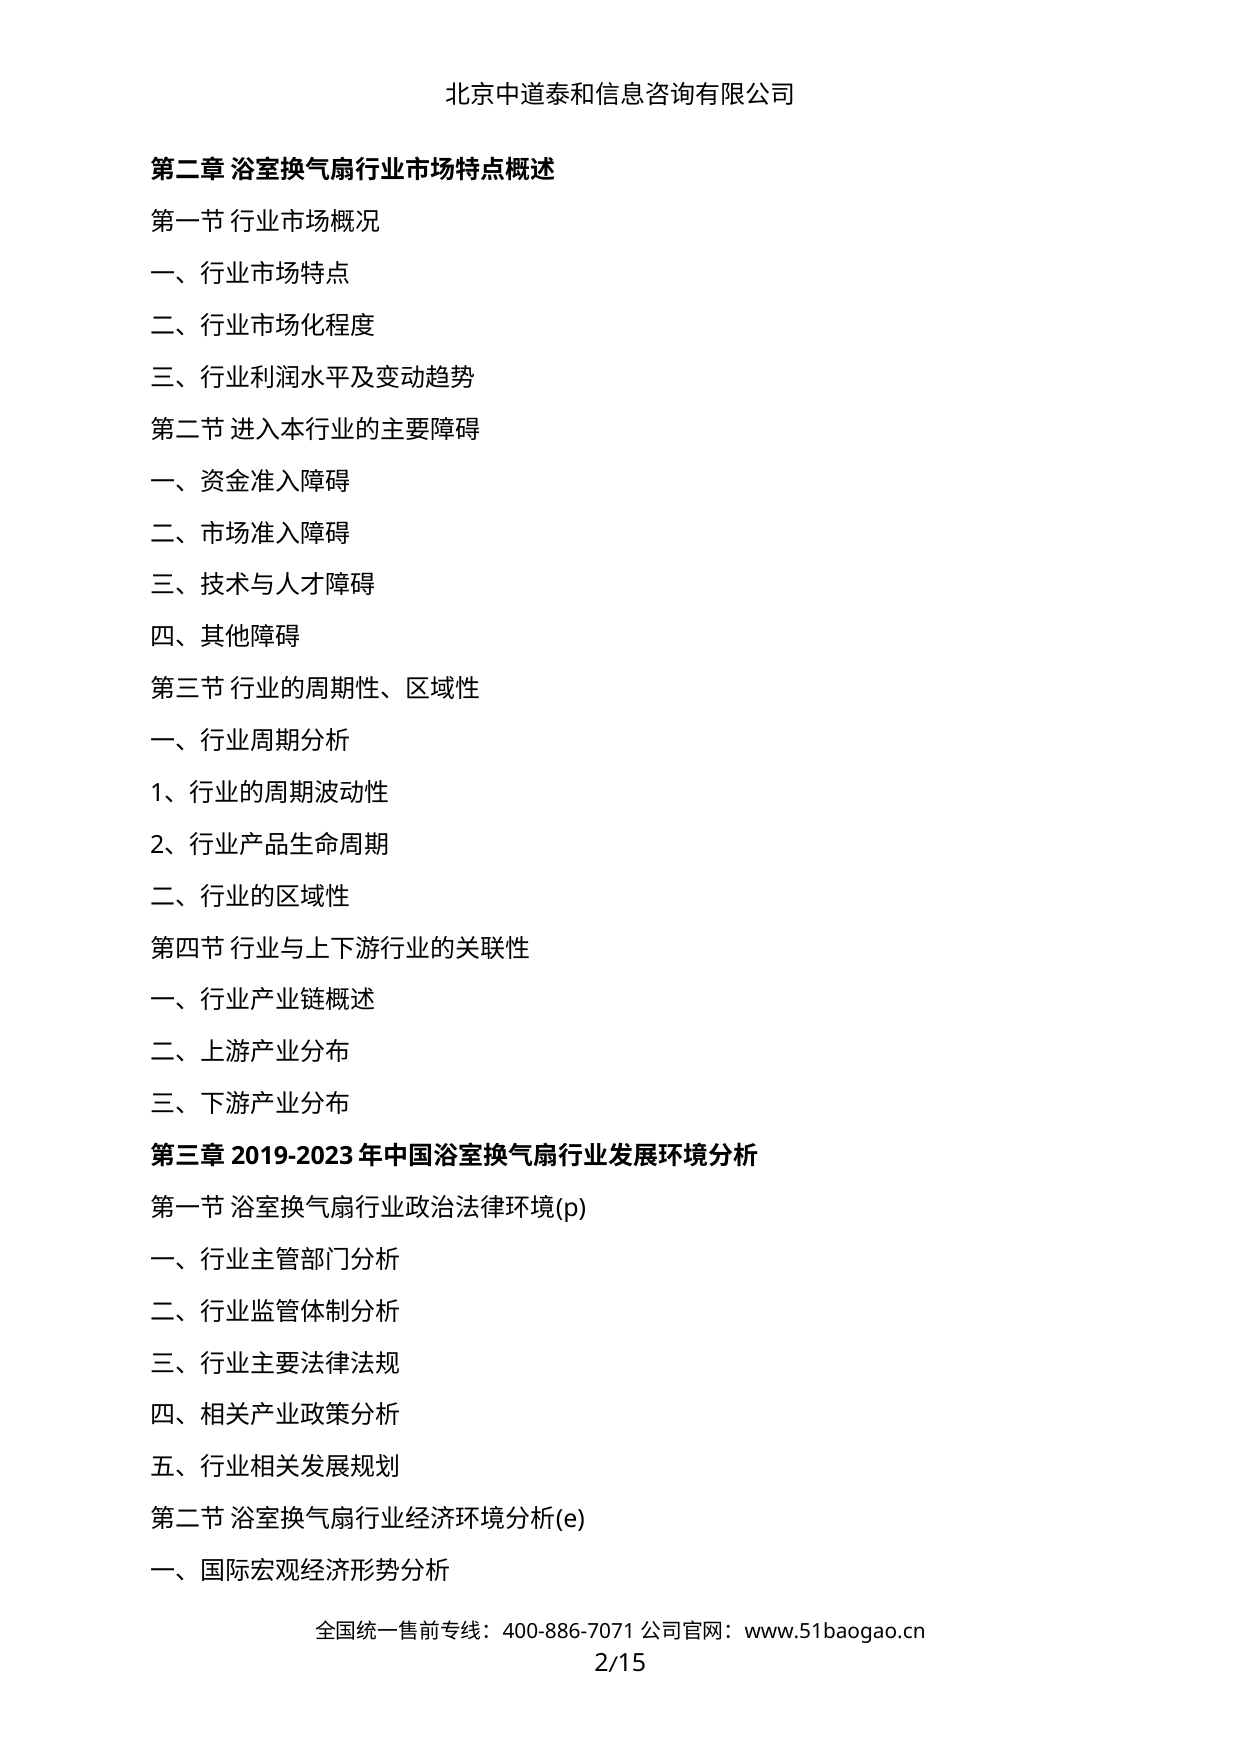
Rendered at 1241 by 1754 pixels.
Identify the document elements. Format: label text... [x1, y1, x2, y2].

text 第三章 2019-2023年中国浴室换气扇行业发展环境分析 [150, 1136, 1090, 1172]
text 第二节 浴室换气扇行业经济环境分析(e) [150, 1499, 1090, 1535]
text 二、市场准入障碍 [150, 513, 1090, 549]
text 第二章 浴室换气扇行业市场特点概述 [150, 150, 1090, 186]
text 一、行业主管部门分析 [150, 1239, 1090, 1276]
text 第四节 行业与上下游行业的关联性 [150, 928, 1090, 964]
text 第一节 浴室换气扇行业政治法律环境(p) [150, 1187, 1090, 1224]
text 第二节 进入本行业的主要障碍 [150, 409, 1090, 446]
text 四、相关产业政策分析 [150, 1395, 1090, 1431]
text 三、技术与人才障碍 [150, 565, 1090, 601]
text 二、行业监管体制分析 [150, 1291, 1090, 1327]
text 四、其他障碍 [150, 617, 1090, 653]
text 三、行业主要法律法规 [150, 1343, 1090, 1379]
text 一、行业产业链概述 [150, 980, 1090, 1016]
text 二、行业市场化程度 [150, 306, 1090, 342]
text 五、行业相关发展规划 [150, 1447, 1090, 1483]
text 第一节 行业市场概况 [150, 202, 1090, 238]
text 一、行业周期分析 [150, 721, 1090, 757]
text 一、国际宏观经济形势分析 [150, 1551, 1090, 1587]
text 2、行业产品生命周期 [150, 824, 1090, 861]
text 三、下游产业分布 [150, 1084, 1090, 1120]
text 三、行业利润水平及变动趋势 [150, 357, 1090, 394]
text 一、行业市场特点 [150, 254, 1090, 290]
text 一、资金准入障碍 [150, 461, 1090, 497]
text 第三节 行业的周期性、区域性 [150, 669, 1090, 705]
text 1、行业的周期波动性 [150, 772, 1090, 809]
text 二、行业的区域性 [150, 876, 1090, 912]
text 二、上游产业分布 [150, 1032, 1090, 1068]
